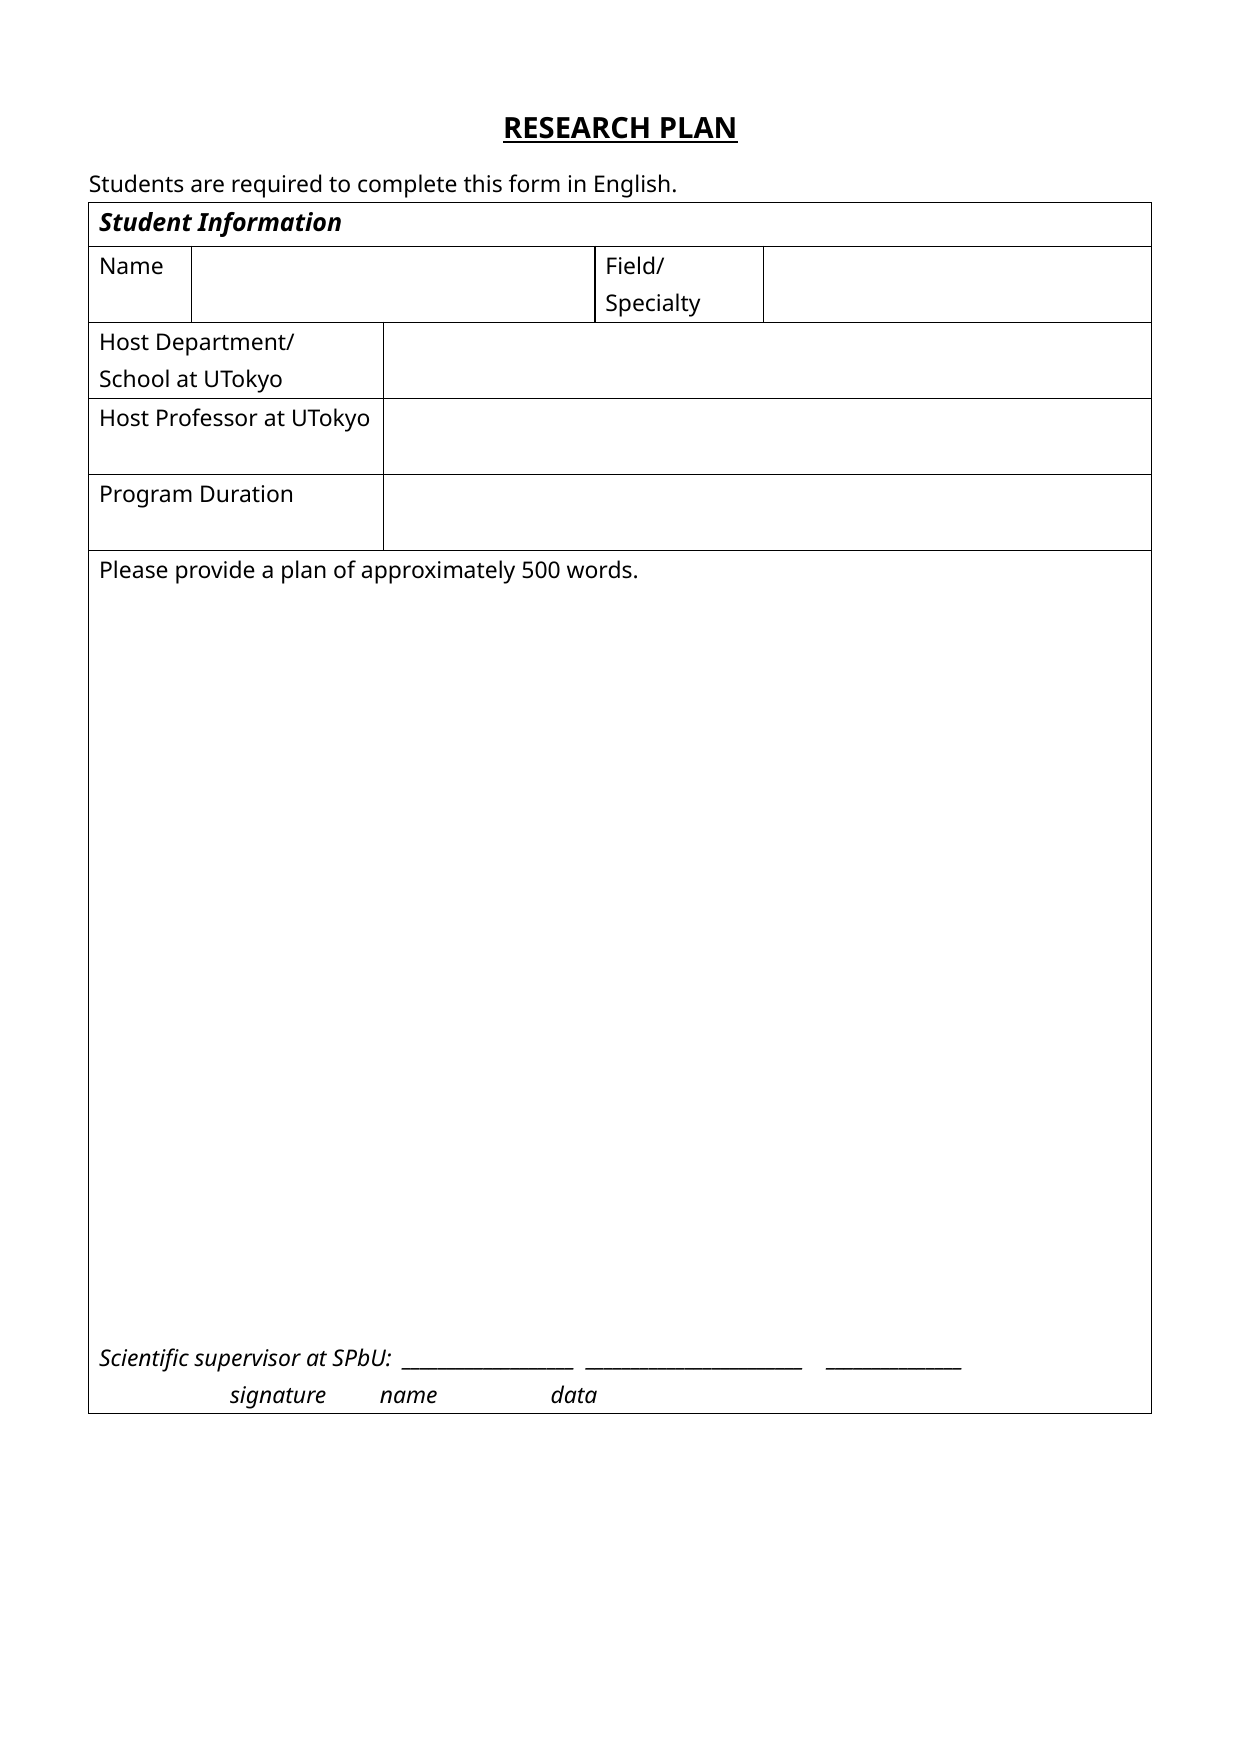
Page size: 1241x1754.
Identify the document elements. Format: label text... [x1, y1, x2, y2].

table_cell [384, 323, 1151, 398]
table_cell Host Professor at UTokyo [89, 399, 383, 474]
text Students are required to complete this form in English. [89, 164, 1152, 202]
table_cell [764, 247, 1151, 322]
table_cell [384, 475, 1151, 550]
table_cell Name [89, 247, 191, 322]
table_header Student Information [89, 203, 1151, 246]
table_cell Host Department/ School at UTokyo [89, 323, 383, 398]
text RESEARCH PLAN [89, 89, 1152, 164]
table_cell [192, 247, 594, 322]
table_cell Please provide a plan of approximately 500 words. Scientific supervisor at SPbU: ___________________ ________________________ _______________ signature name data [89, 551, 1151, 1413]
table_cell Field/Specialty [596, 247, 763, 322]
table_cell [384, 399, 1151, 474]
table_cell Program Duration [89, 475, 383, 550]
